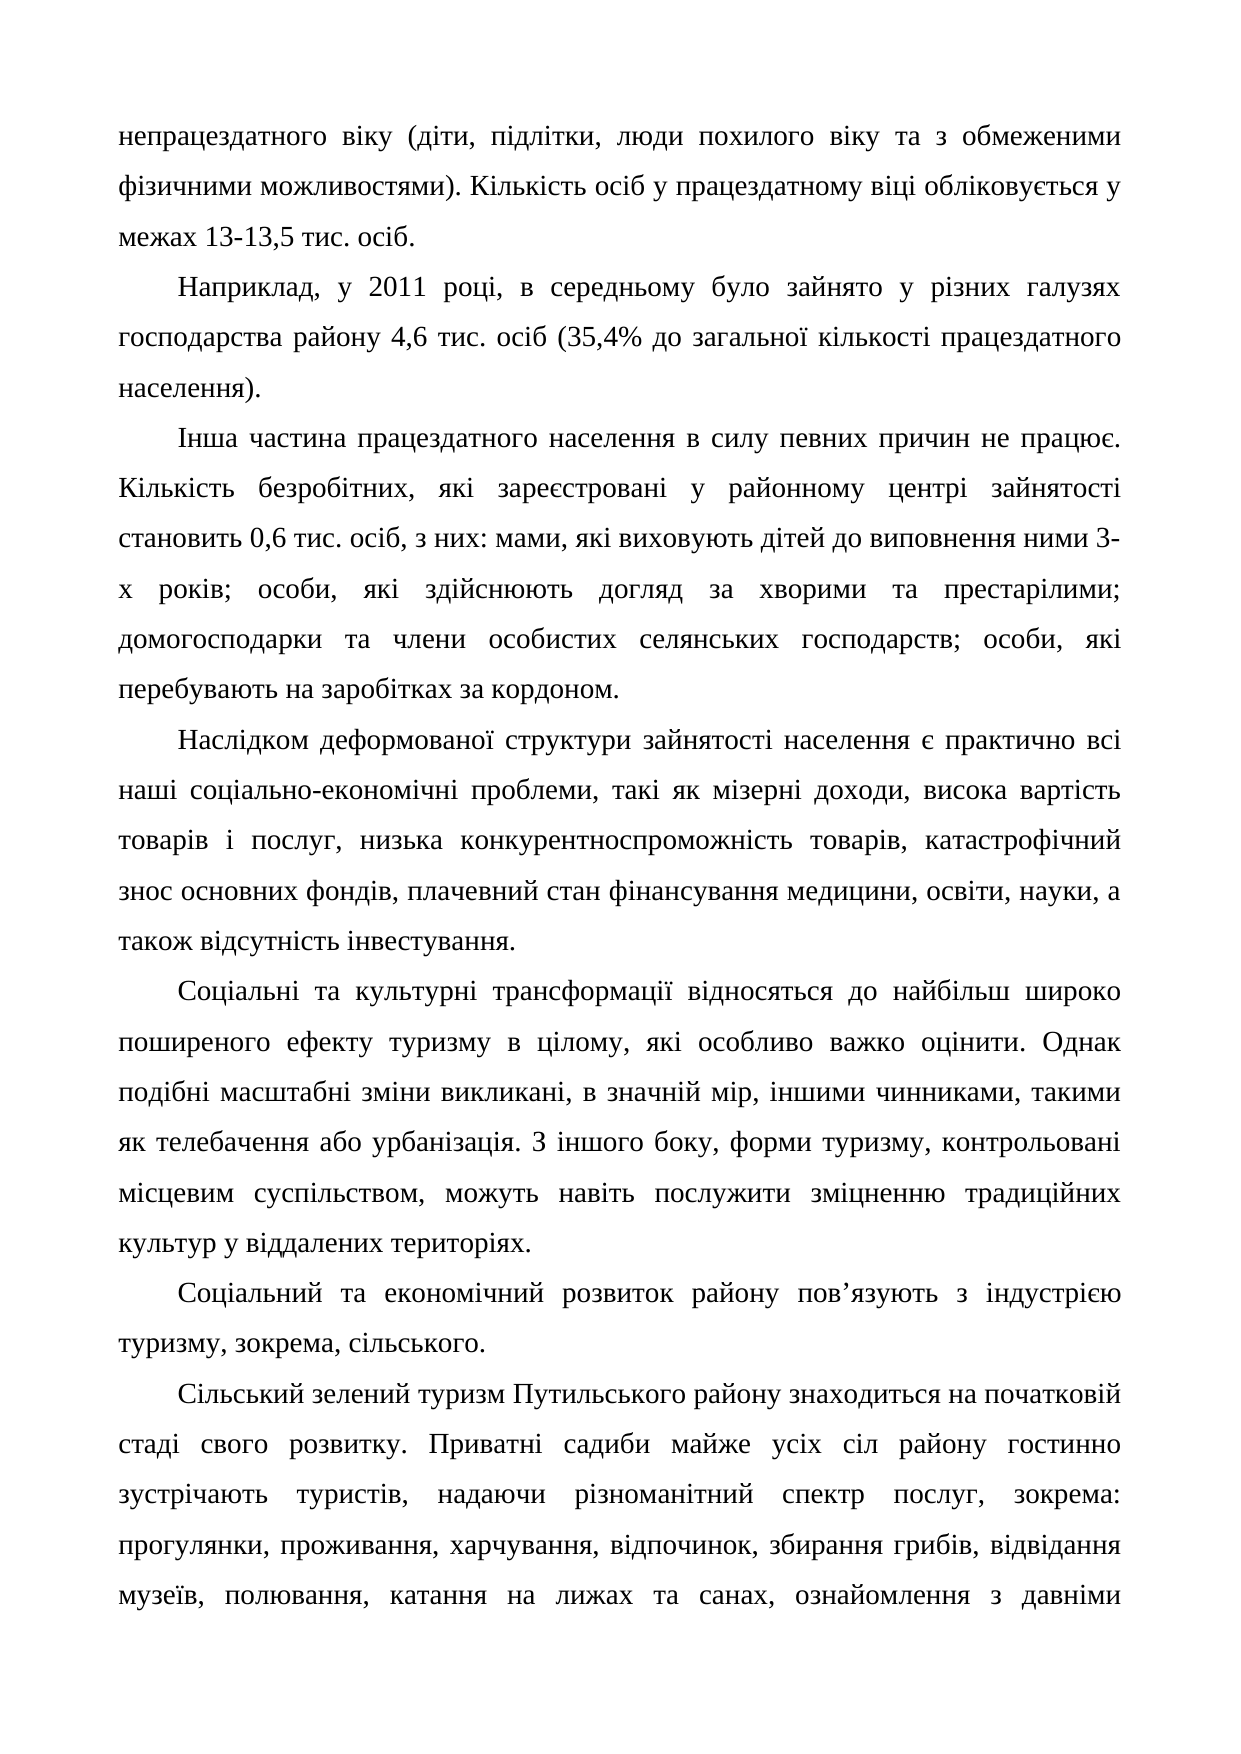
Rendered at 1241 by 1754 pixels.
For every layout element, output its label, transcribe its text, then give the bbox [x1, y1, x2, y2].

text Наприклад, у 2011 році, в середньому було зайнято у різних галузях господарства району 4,6 тис. осіб (35,4% до загальної кількості працездатного населення). [118, 269, 1122, 403]
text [118, 118, 1122, 252]
text Наслідком деформованої структури зайнятості населення є практично всі наші соціально-економічні проблеми, такі як мізерні доходи, висока вартість товарів і послуг, низька конкурентноспроможність товарів, катастрофічний знос основних фондів, плачевний стан фінансування медицини, освіти, науки, а також відсутність інвестування. [118, 722, 1122, 957]
text Соціальні та культурні трансформації відносяться до найбільш широко поширеного ефекту туризму в цілому, які особливо важко оцінити. Однак подібні масштабні зміни викликані, в значній мір, іншими чинниками, такими як телебачення або урбанізація. З іншого боку, форми туризму, контрольовані місцевим суспільством, можуть навіть послужити зміцненню традиційних культур у віддалених територіях. [118, 973, 1122, 1258]
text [118, 1376, 1122, 1611]
text Інша частина працездатного населення в силу певних причин не працює. Кількість безробітних, які зареєстровані у районному центрі зайнятості становить 0,6 тис. осіб, з них: мами, які виховують дітей до виповнення ними 3-х років; особи, які здійснюють догляд за хворими та престарілими; домогосподарки та члени особистих селянських господарств; особи, які перебувають на заробітках за кордоном. [118, 420, 1122, 705]
text Соціальний та економічний розвиток району пов’язують з індустрією туризму, зокрема, сільського. [118, 1275, 1122, 1359]
